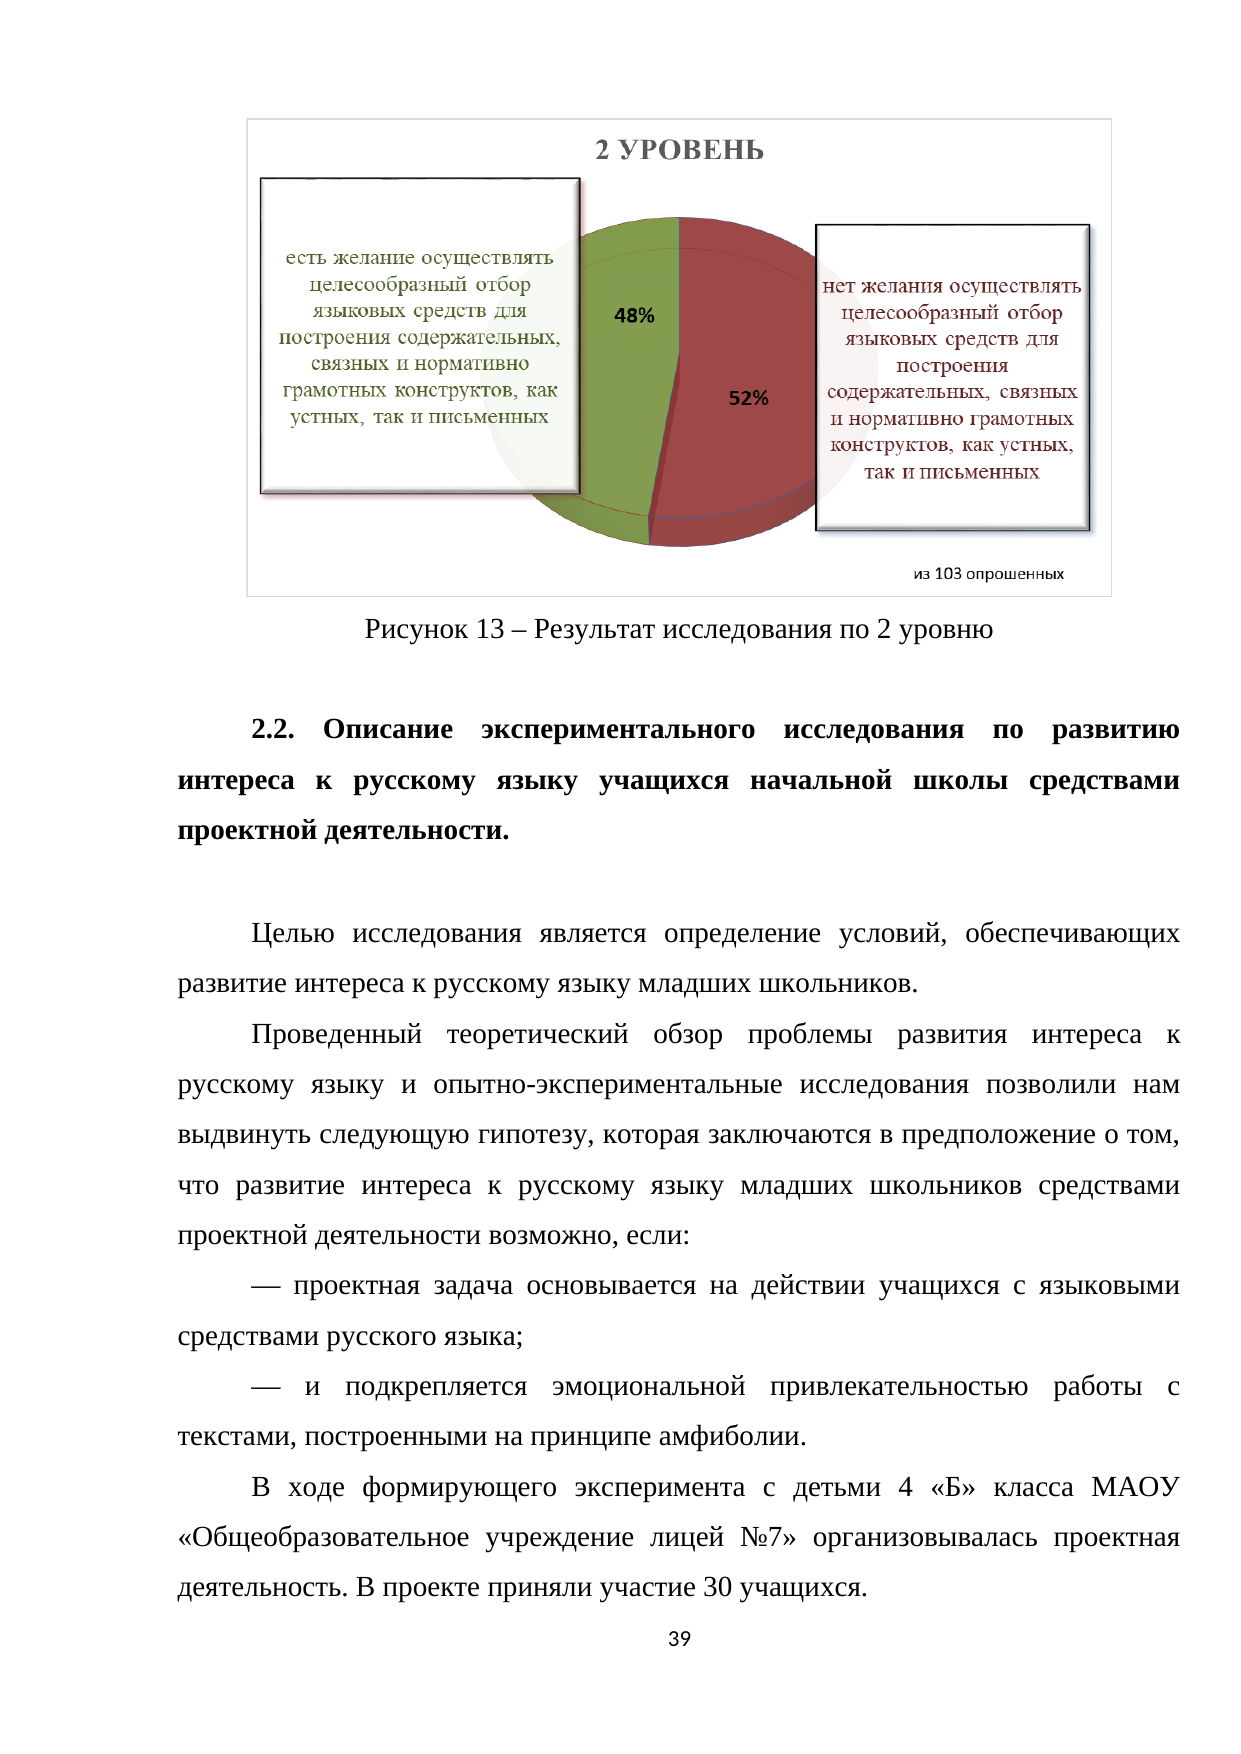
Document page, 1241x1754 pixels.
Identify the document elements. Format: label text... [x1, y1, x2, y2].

text В ходе формирующего эксперимента с детьми 4 «Б» класса МАОУ «Общеобразовательное учреждение лицей №7» организовывалась проектная деятельность. В проекте приняли участие 30 учащихся. [177, 1469, 1181, 1603]
text Целью исследования является определение условий, обеспечивающих развитие интереса к русскому языку младших школьников. [177, 915, 1181, 999]
text Проведенный теоретический обзор проблемы развития интереса к русскому языку и опытно-экспериментальные исследования позволили нам выдвинуть следующую гипотезу, которая заключаются в предположение о том, что развитие интереса к русскому языку младших школьников средствами проектной деятельности возможно, если: [177, 1016, 1181, 1251]
text — проектная задача основывается на действии учащихся с языковыми средствами русского языка; [177, 1267, 1181, 1351]
subtitle 2.2. Описание экспериментального исследования по развитию интереса к русскому языку учащихся начальной школы средствами проектной деятельности. [177, 712, 1181, 846]
picture [246, 118, 1112, 597]
text — и подкрепляется эмоциональной привлекательностью работы с текстами, построенными на принципе амфиболии. [177, 1368, 1181, 1452]
text Рисунок 13 – Результат исследования по 2 уровню [177, 611, 1181, 644]
